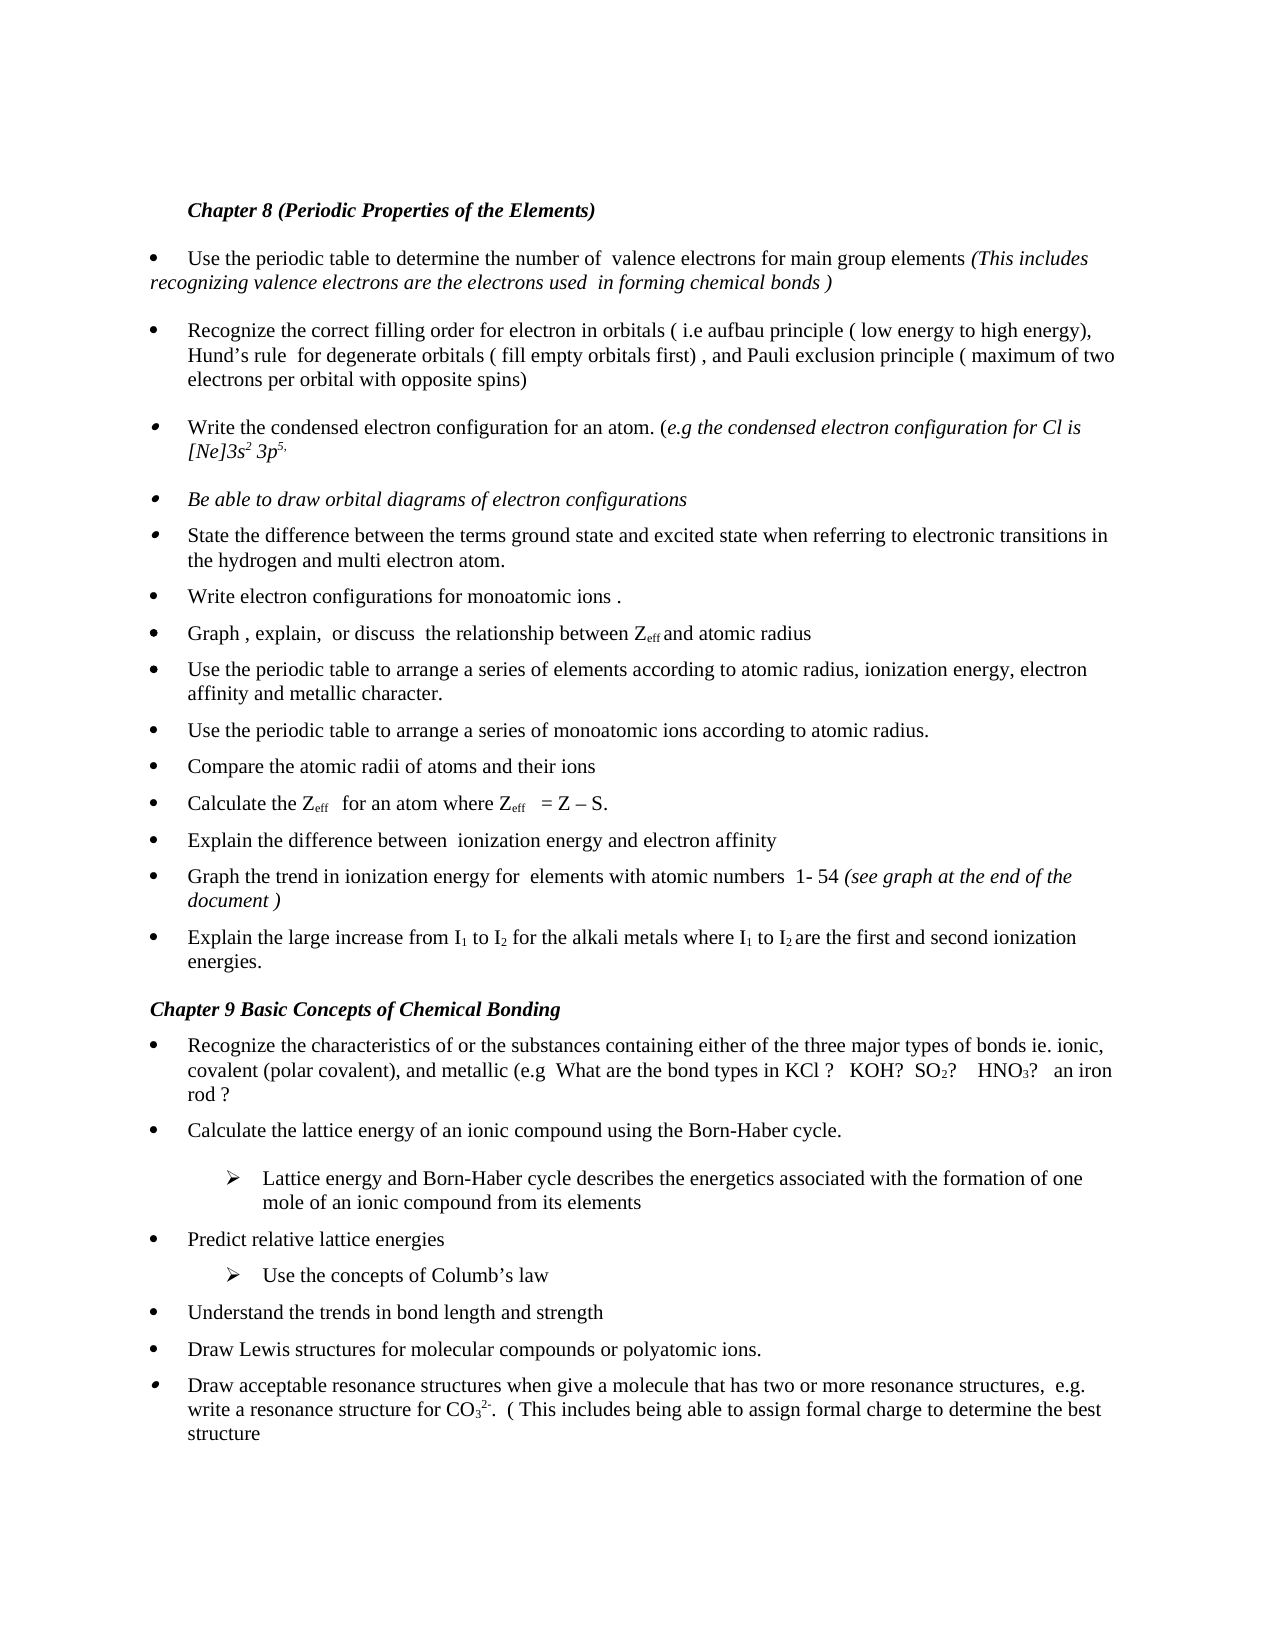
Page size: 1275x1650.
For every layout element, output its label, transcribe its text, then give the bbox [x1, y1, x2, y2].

list Recognize the correct filling order for electron in orbitals ( i.e aufbau principle ( low energy to high energy), Hund’s rule for degenerate orbitals ( fill empty orbitals first) , and Pauli exclusion principle ( maximum of two electrons per orbital with opposite spins) [150, 318, 1125, 391]
list Use the concepts of Columb’s law [225, 1263, 1125, 1287]
text Chapter 8 (Periodic Properties of the Elements) [187, 198, 1125, 222]
list Calculate the Zeff for an atom where Zeff = Z – S. [150, 791, 1125, 815]
list Use the periodic table to determine the number of valence electrons for main group elements (This includes recognizing valence electrons are the electrons used in forming chemical bonds ) [150, 246, 1125, 294]
list Explain the large increase from I1 to I2 for the alkali metals where I1 to I2 are the first and second ionization energies. [150, 925, 1125, 973]
list Recognize the characteristics of or the substances containing either of the three major types of bonds ie. ionic, covalent (polar covalent), and metallic (e.g What are the bond types in KCl ? KOH? SO2? HNO3? an iron rod ? [150, 1033, 1125, 1106]
list Predict relative lattice energies [150, 1227, 1125, 1251]
list Draw acceptable resonance structures when give a molecule that has two or more resonance structures, e.g. write a resonance structure for CO32-. ( This includes being able to assign formal charge to determine the best structure [150, 1373, 1125, 1445]
list Write the condensed electron configuration for an atom. (e.g the condensed electron configuration for Cl is [Ne]3s2 3p5, [150, 415, 1125, 463]
list Compare the atomic radii of atoms and their ions [150, 754, 1125, 778]
list Graph the trend in ionization energy for elements with atomic numbers 1- 54 (see graph at the end of the document ) [150, 864, 1125, 912]
list Use the periodic table to arrange a series of elements according to atomic radius, ionization energy, electron affinity and metallic character. [150, 657, 1125, 705]
list Calculate the lattice energy of an ionic compound using the Born-Haber cycle. [150, 1118, 1125, 1142]
list Draw Lewis structures for molecular compounds or polyatomic ions. [150, 1337, 1125, 1361]
list Use the periodic table to arrange a series of monoatomic ions according to atomic radius. [150, 718, 1125, 742]
text Chapter 9 Basic Concepts of Chemical Bonding [150, 997, 1125, 1021]
list Be able to draw orbital diagrams of electron configurations [150, 487, 1125, 511]
list Write electron configurations for monoatomic ions . [150, 584, 1125, 608]
list Understand the trends in bond length and strength [150, 1300, 1125, 1324]
list Explain the difference between ionization energy and electron affinity [150, 827, 1125, 852]
list Graph , explain, or discuss the relationship between Zeff and atomic radius [150, 621, 1125, 645]
list Lattice energy and Born-Haber cycle describes the energetics associated with the formation of one mole of an ionic compound from its elements [225, 1166, 1125, 1214]
list State the difference between the terms ground state and excited state when referring to electronic transitions in the hydrogen and multi electron atom. [150, 523, 1125, 572]
